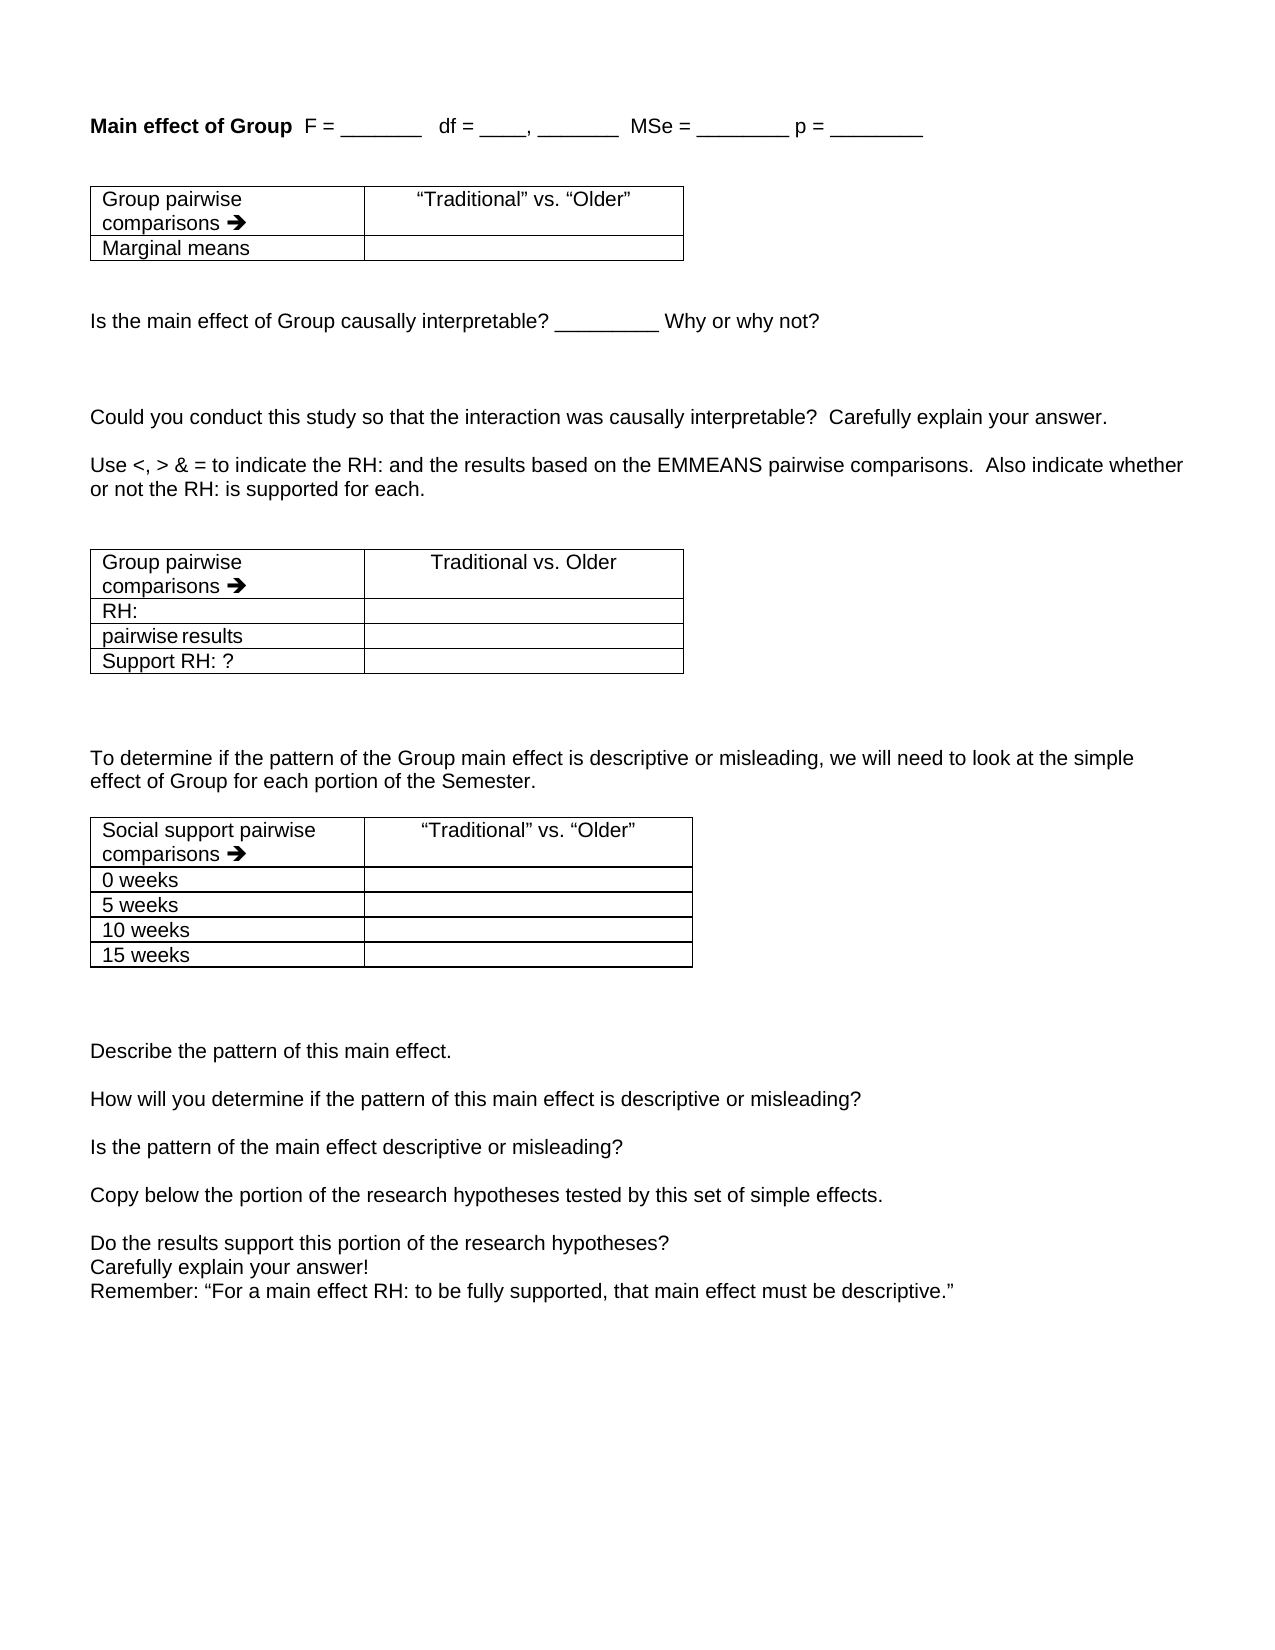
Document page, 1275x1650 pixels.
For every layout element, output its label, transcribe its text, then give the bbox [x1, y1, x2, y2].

table_cell [365, 599, 683, 622]
table_header Traditional vs. Older [365, 550, 683, 597]
table_cell [365, 943, 692, 966]
text Copy below the portion of the research hypotheses tested by this set of simple effects. [90, 1183, 1185, 1207]
table_cell Support RH: ? [91, 649, 364, 672]
text Is the main effect of Group causally interpretable? _________ Why or why not? [90, 309, 1185, 333]
table_cell [365, 624, 683, 647]
table_cell [365, 893, 692, 916]
table_header Social support pairwise comparisons [91, 818, 364, 866]
table_cell Marginal means [91, 236, 364, 260]
table_header “Traditional” vs. “Older” [365, 818, 692, 866]
table_cell [365, 918, 692, 941]
table_cell [365, 649, 683, 672]
table_header Group pairwise comparisons [91, 550, 364, 597]
text To determine if the pattern of the Group main effect is descriptive or misleading, we will need to look at the simple effect of Group for each portion of the Semester. [90, 745, 1185, 793]
text How will you determine if the pattern of this main effect is descriptive or misleading? [90, 1087, 1185, 1111]
text Could you conduct this study so that the interaction was causally interpretable? Carefully explain your answer. [90, 405, 1185, 429]
table_cell [365, 868, 692, 891]
text Remember: “For a main effect RH: to be fully supported, that main effect must be descriptive.” [90, 1279, 1185, 1303]
text Do the results support this portion of the research hypotheses? [90, 1231, 1185, 1255]
table_cell 15 weeks [91, 943, 364, 966]
table_cell pairwise results [91, 624, 364, 647]
table_cell [365, 236, 683, 260]
text Main effect of Group F = _______ df = ____, _______ MSe = ________ p = ________ [90, 114, 1185, 138]
table_cell 10 weeks [91, 918, 364, 941]
text Use <, > & = to indicate the RH: and the results based on the EMMEANS pairwise comparisons. Also indicate whether or not the RH: is supported for each. [90, 453, 1185, 501]
table_header “Traditional” vs. “Older” [365, 187, 683, 235]
text Carefully explain your answer! [90, 1255, 1185, 1279]
table_cell 0 weeks [91, 868, 364, 891]
text Is the pattern of the main effect descriptive or misleading? [90, 1135, 1185, 1159]
table_cell 5 weeks [91, 893, 364, 916]
text Describe the pattern of this main effect. [90, 1039, 1185, 1063]
table_header Group pairwise comparisons [91, 187, 364, 235]
table_cell RH: [91, 599, 364, 622]
